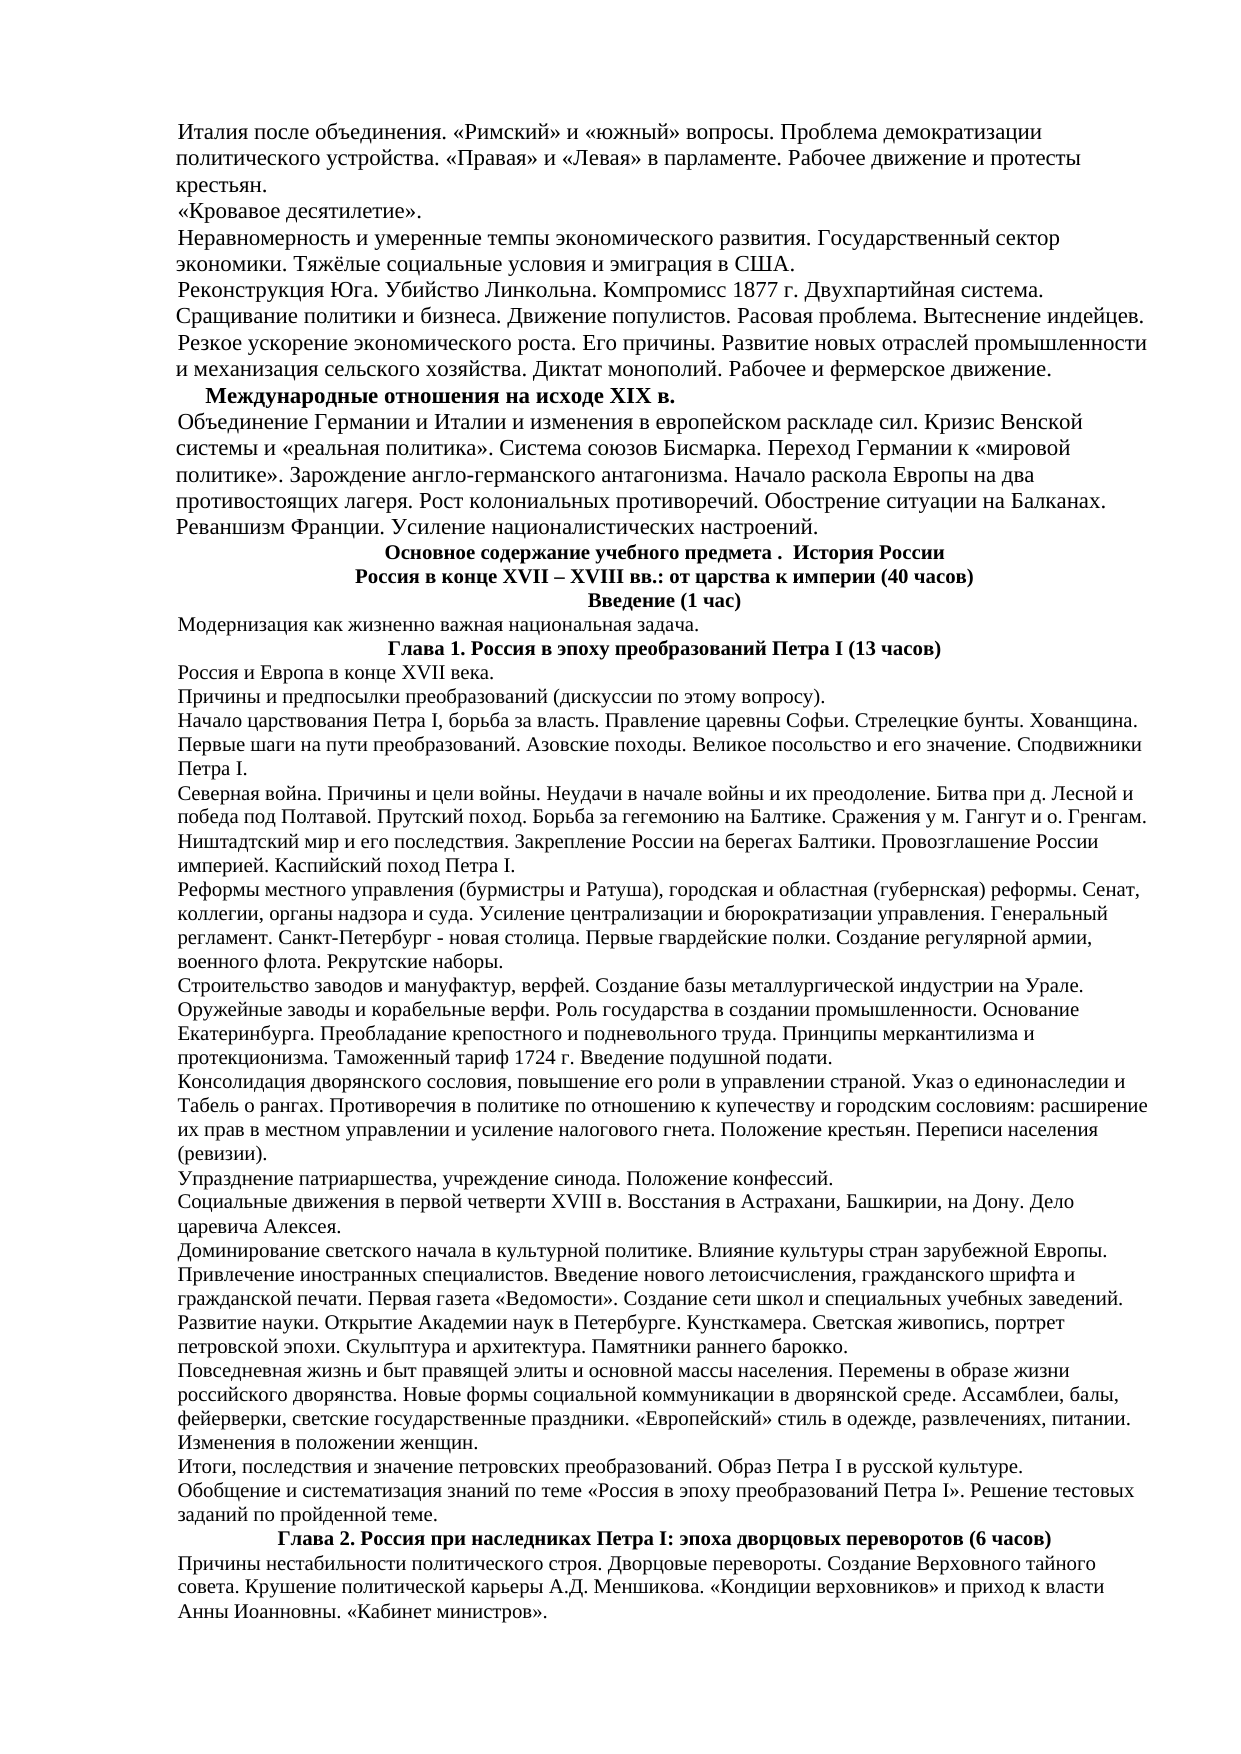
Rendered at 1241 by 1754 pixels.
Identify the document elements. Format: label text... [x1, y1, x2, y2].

text Причины нестабильности политического строя. Дворцовые перевороты. Создание Верховного тайного совета. Крушение политической карьеры А.Д. Меншикова. «Кондиции верховников» и приход к власти Анны Иоанновны. «Кабинет министров». [177, 1550, 1152, 1623]
text Введение (1 час) [177, 588, 1152, 612]
text Консолидация дворянского сословия, повышение его роли в управлении страной. Указ о единонаследии и Табель о рангах. Противоречия в политике по отношению к купечеству и городским сословиям: расширение их прав в местном управлении и усиление налогового гнета. Положение крестьян. Переписи населения (ревизии). [177, 1069, 1152, 1165]
text Россия в конце XVII – XVIII вв.: от царства к империи (40 часов) [177, 564, 1152, 588]
text Реформы местного управления (бурмистры и Ратуша), городская и областная (губернская) реформы. Сенат, коллегии, органы надзора и суда. Усиление централизации и бюрократизации управления. Генеральный регламент. Санкт-Петербург - новая столица. Первые гвардейские полки. Создание регулярной армии, военного флота. Рекрутские наборы. [177, 877, 1152, 973]
text Международные отношения на исходе XIX в. [205, 382, 1152, 408]
text Доминирование светского начала в культурной политике. Влияние культуры стран зарубежной Европы. Привлечение иностранных специалистов. Введение нового летоисчисления, гражданского шрифта и гражданской печати. Первая газета «Ведомости». Создание сети школ и специальных учебных заведений. Развитие науки. Открытие Академии наук в Петербурге. Кунсткамера. Светская живопись, портрет петровской эпохи. Скульптура и архитектура. Памятники раннего барокко. [177, 1238, 1152, 1358]
text Объединение Германии и Италии и изменения в европейском раскладе сил. Кризис Венской системы и «реальная политика». Система союзов Бисмарка. Переход Германии к «мировой политике». Зарождение англо-германского антагонизма. Начало раскола Европы на два противостоящих лагеря. Рост колониальных противоречий. Обострение ситуации на Балканах. Реваншизм Франции. Усиление националистических настроений. [176, 408, 1148, 540]
text Глава 1. Россия в эпоху преобразований Петра I (13 часов) [177, 636, 1152, 660]
text Модернизация как жизненно важная национальная задача. [177, 612, 1152, 636]
text Социальные движения в первой четверти XVIII в. Восстания в Астрахани, Башкирии, на Дону. Дело царевича Алексея. [177, 1189, 1152, 1238]
text Северная война. Причины и цели войны. Неудачи в начале войны и их преодоление. Битва при д. Лесной и победа под Полтавой. Прутский поход. Борьба за гегемонию на Балтике. Сражения у м. Гангут и о. Гренгам. Ништадтский мир и его последствия. Закрепление России на берегах Балтики. Провозглашение России империей. Каспийский поход Петра I. [177, 780, 1152, 877]
text Глава 2. Россия при наследниках Петра I: эпоха дворцовых переворотов (6 часов) [177, 1526, 1152, 1550]
text Основное содержание учебного предмета . История России [177, 540, 1152, 564]
text Причины и предпосылки преобразований (дискуссии по этому вопросу). [177, 684, 1152, 708]
text Обобщение и систематизация знаний по теме «Россия в эпоху преобразований Петра I». Решение тестовых заданий по пройденной теме. [177, 1478, 1152, 1526]
text Начало царствования Петра I, борьба за власть. Правление царевны Софьи. Стрелецкие бунты. Хованщина. Первые шаги на пути преобразований. Азовские походы. Великое посольство и его значение. Сподвижники Петра I. [177, 708, 1152, 780]
text Италия после объединения. «Римский» и «южный» вопросы. Проблема демократизации политического устройства. «Правая» и «Левая» в парламенте. Рабочее движение и протесты крестьян. [176, 118, 1148, 197]
text Повседневная жизнь и быт правящей элиты и основной массы населения. Перемены в образе жизни российского дворянства. Новые формы социальной коммуникации в дворянской среде. Ассамблеи, балы, фейерверки, светские государственные праздники. «Европейский» стиль в одежде, развлечениях, питании. Изменения в положении женщин. [177, 1358, 1152, 1454]
text Россия и Европа в конце XVII века. [177, 660, 1152, 684]
text Резкое ускорение экономического роста. Его причины. Развитие новых отраслей промышленности и механизация сельского хозяйства. Диктат монополий. Рабочее и фермерское движение. [176, 329, 1148, 382]
text «Кровавое десятилетие». [176, 197, 1148, 223]
text Итоги, последствия и значение петровских преобразований. Образ Петра I в русской культуре. [177, 1454, 1152, 1478]
text Строительство заводов и мануфактур, верфей. Создание базы металлургической индустрии на Урале. Оружейные заводы и корабельные верфи. Роль государства в создании промышленности. Основание Екатеринбурга. Преобладание крепостного и подневольного труда. Принципы меркантилизма и протекционизма. Таможенный тариф 1724 г. Введение подушной подати. [177, 973, 1152, 1069]
text Неравномерность и умеренные темпы экономического развития. Государственный сектор экономики. Тяжёлые социальные условия и эмиграция в США. [176, 223, 1148, 276]
text Упразднение патриаршества, учреждение синода. Положение конфессий. [177, 1165, 1152, 1189]
text Реконструкция Юга. Убийство Линкольна. Компромисс 1877 г. Двухпартийная система. Сращивание политики и бизнеса. Движение популистов. Расовая проблема. Вытеснение индейцев. [176, 276, 1148, 329]
